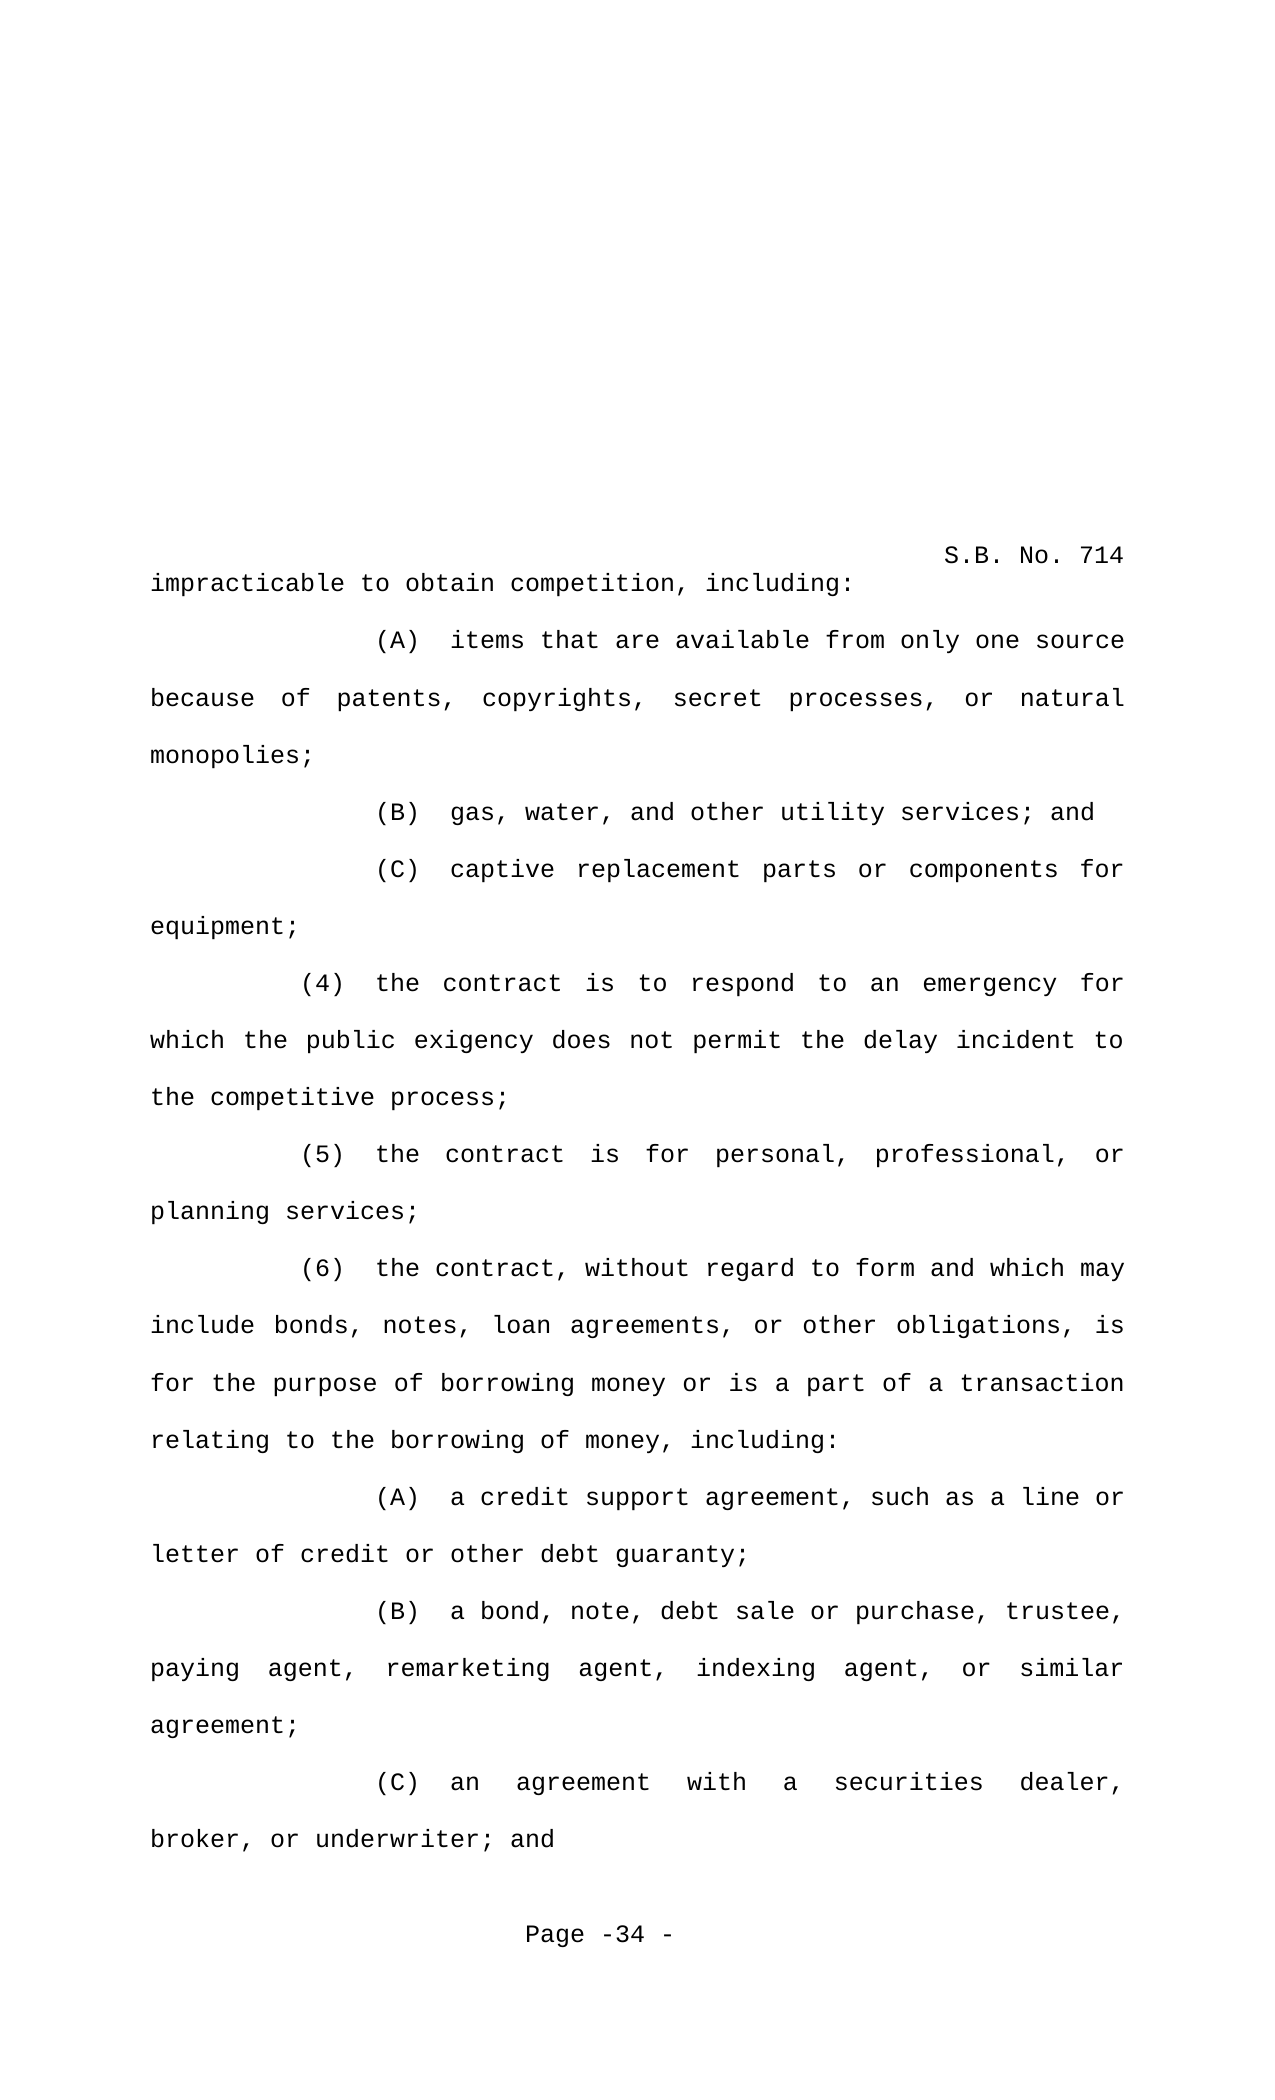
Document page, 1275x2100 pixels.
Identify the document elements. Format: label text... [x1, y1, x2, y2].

text (5) the contract is for personal, professional, or planning services; [150, 1142, 1125, 1227]
text (6) the contract, without regard to form and which may include bonds, notes, loan agreements, or other obligations, is for the purpose of borrowing money or is a part of a transaction relating to the borrowing of money, including: [150, 1256, 1125, 1456]
text (A) items that are available from only one source because of patents, copyrights, secret processes, or natural monopolies; [150, 628, 1125, 771]
text (C) captive replacement parts or components for equipment; [150, 856, 1125, 942]
text (A) a credit support agreement, such as a line or letter of credit or other debt guaranty; [150, 1484, 1125, 1570]
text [150, 571, 1125, 599]
text (C) an agreement with a securities dealer, broker, or underwriter; and [150, 1769, 1125, 1855]
text (4) the contract is to respond to an emergency for which the public exigency does not permit the delay incident to the competitive process; [150, 970, 1125, 1113]
text (B) gas, water, and other utility services; and [150, 799, 1125, 828]
text (B) a bond, note, debt sale or purchase, trustee, paying agent, remarketing agent, indexing agent, or similar agreement; [150, 1598, 1125, 1741]
